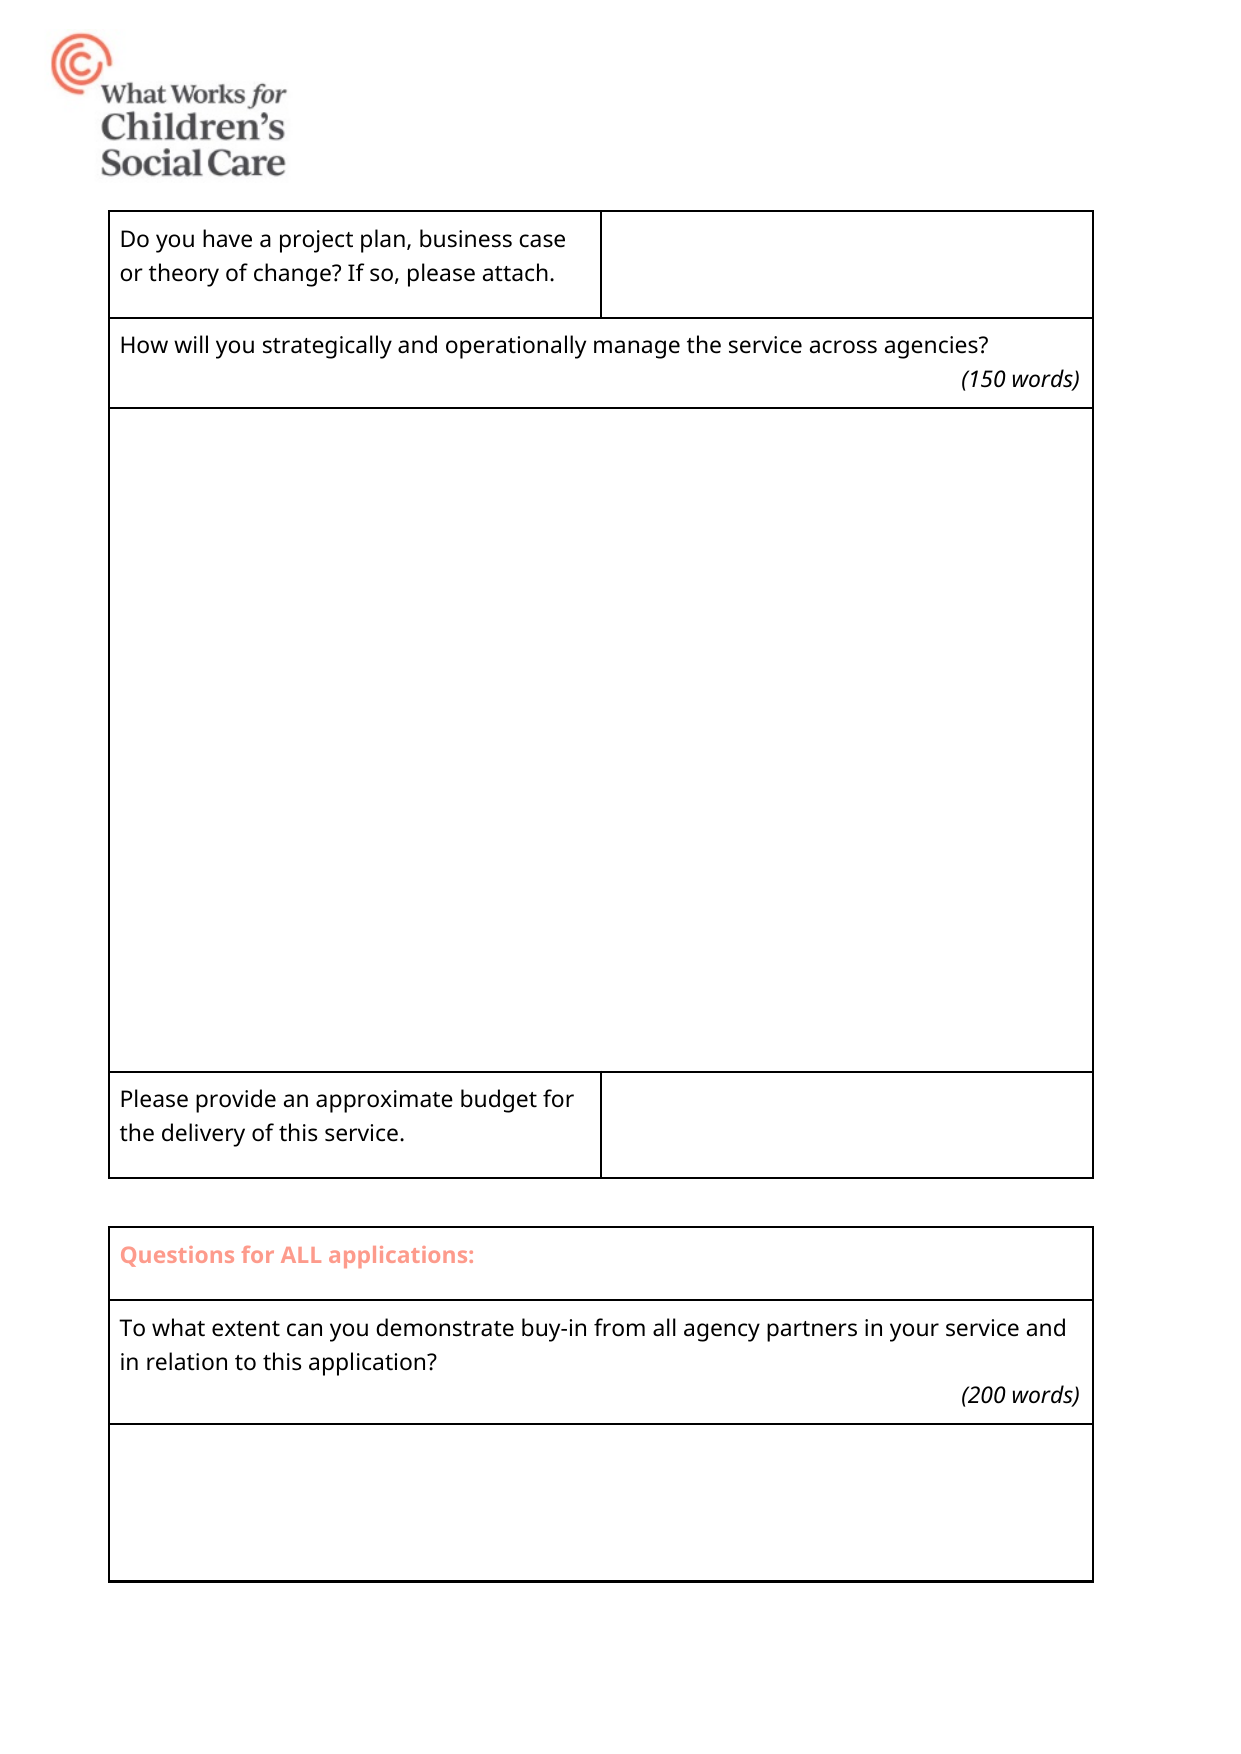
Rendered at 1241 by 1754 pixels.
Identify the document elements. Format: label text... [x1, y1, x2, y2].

table_cell To what extent can you demonstrate buy-in from all agency partners in your service and in relation to this application? (200 words) [110, 1301, 1092, 1423]
table_cell How will you strategically and operationally manage the service across agencies? (150 words) [110, 319, 1092, 407]
table_cell [602, 1073, 1092, 1177]
table_cell [110, 1425, 1092, 1580]
picture [44, 29, 296, 183]
table_cell Do you have a project plan, business case or theory of change? If so, please attach. [110, 212, 600, 317]
table_cell [602, 212, 1092, 317]
table_header Questions for ALL applications: [110, 1228, 1092, 1299]
table_cell [110, 409, 1092, 1071]
table_cell Please provide an approximate budget for the delivery of this service. [110, 1073, 600, 1177]
